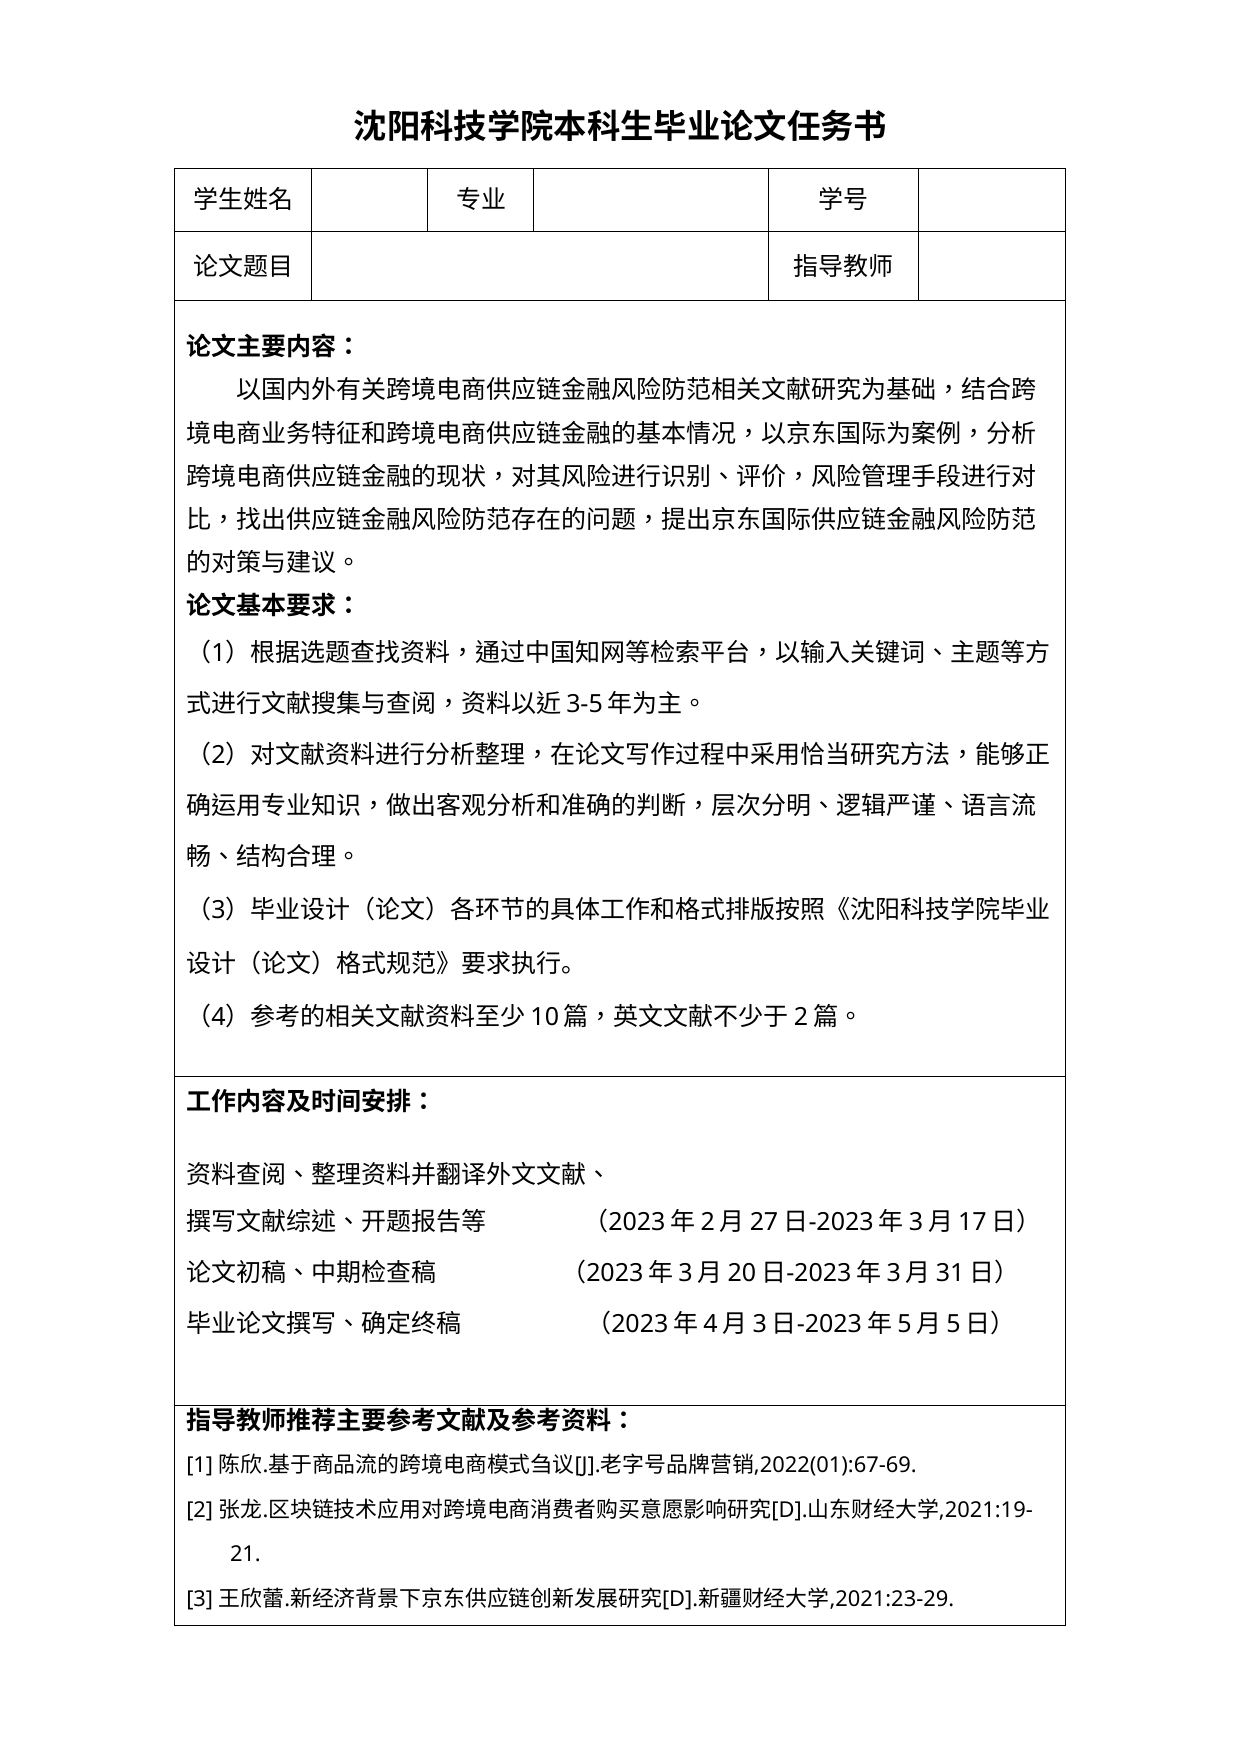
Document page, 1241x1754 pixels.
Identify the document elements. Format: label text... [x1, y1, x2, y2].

table_header [919, 169, 1065, 231]
table_cell 论文主要内容： 以国内外有关跨境电商供应链金融风险防范相关文献研究为基础，结合跨境电商业务特征和跨境电商供应链金融的基本情况，以京东国际为案例，分析跨境电商供应链金融的现状，对其风险进行识别、评价，风险管理手段进行对比，找出供应链金融风险防范存在的问题，提出京东国际供应链金融风险防范的对策与建议。 论文基本要求： （1）根据选题查找资料，通过中国知网等检索平台，以输入关键词、主题等方式进行文献搜集与查阅，资料以近3-5年为主。 （2）对文献资料进行分析整理，在论文写作过程中采用恰当研究方法，能够正确运用专业知识，做出客观分析和准确的判断，层次分明、逻辑严谨、语言流畅、结构合理。 （3）毕业设计（论文）各环节的具体工作和格式排版按照《沈阳科技学院毕业设计（论文）格式规范》要求执行。 （4）参考的相关文献资料至少10篇，英文文献不少于2篇。 [175, 301, 1065, 1076]
table_header [312, 169, 427, 231]
table_cell [919, 232, 1065, 300]
table_header 学生姓名 [175, 169, 311, 231]
table_cell 论文题目 [175, 232, 311, 300]
table_cell 指导教师 [769, 232, 918, 300]
table_header [534, 169, 768, 231]
table_cell 工作内容及时间安排： 资料查阅、整理资料并翻译外文文献、 撰写文献综述、开题报告等 （2023年2月27日-2023年3月17日） 论文初稿、中期检查稿 （2023年3月20日-2023年3月31日） 毕业论文撰写、确定终稿 （2023年4月3日-2023年5月5日） [175, 1077, 1065, 1405]
table_header 专业 [428, 169, 533, 231]
table_header 学号 [769, 169, 918, 231]
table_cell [175, 1406, 1065, 1625]
text 沈阳科技学院本科生毕业论文任务书 [186, 108, 1054, 146]
table_cell [312, 232, 768, 300]
